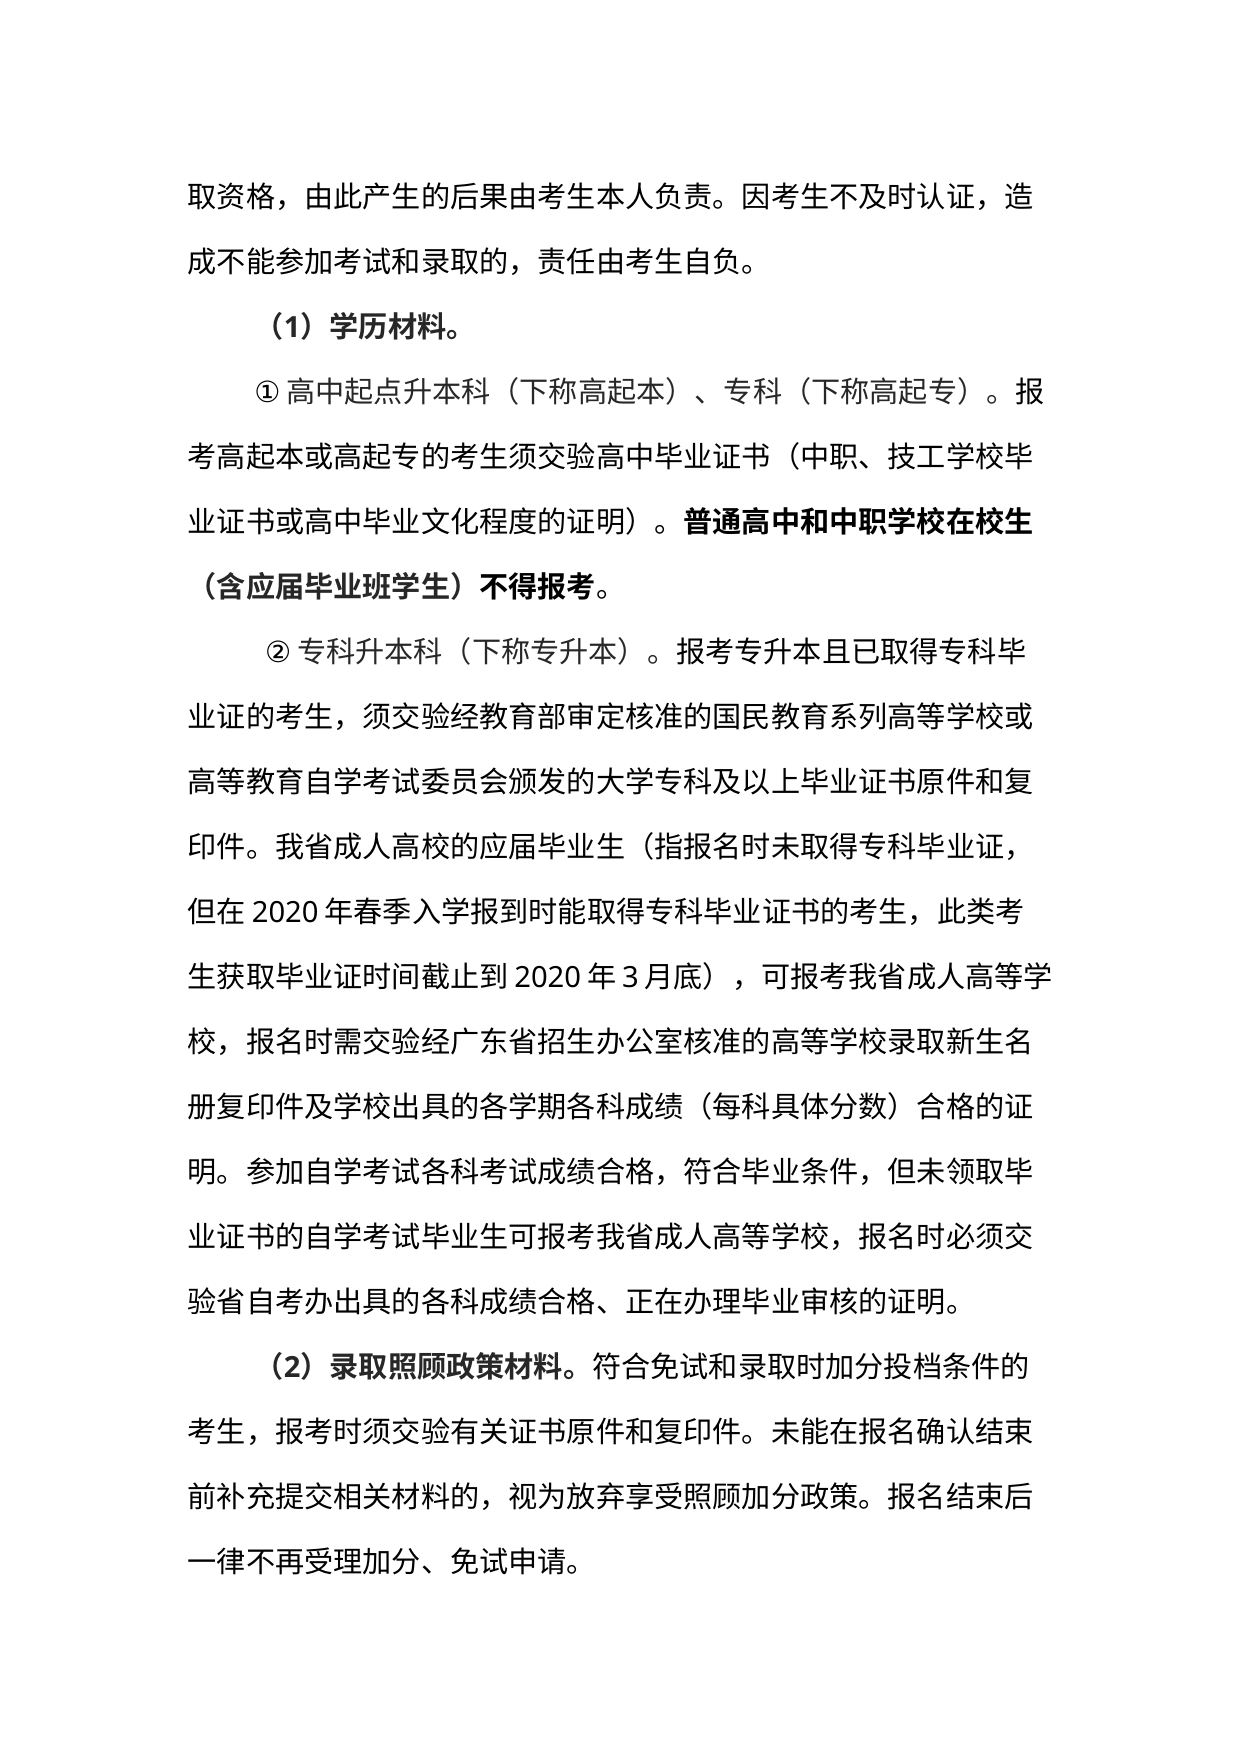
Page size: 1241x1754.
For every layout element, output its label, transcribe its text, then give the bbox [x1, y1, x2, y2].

text （2）录取照顾政策材料。符合免试和录取时加分投档条件的考生，报考时须交验有关证书原件和复印件。未能在报名确认结束前补充提交相关材料的，视为放弃享受照顾加分政策。报名结束后一律不再受理加分、免试申请。 [187, 1332, 1053, 1592]
text ②专科升本科（下称专升本）。报考专升本且已取得专科毕业证的考生，须交验经教育部审定核准的国民教育系列高等学校或高等教育自学考试委员会颁发的大学专科及以上毕业证书原件和复印件。我省成人高校的应届毕业生（指报名时未取得专科毕业证，但在2020年春季入学报到时能取得专科毕业证书的考生，此类考生获取毕业证时间截止到2020年3月底），可报考我省成人高等学校，报名时需交验经广东省招生办公室核准的高等学校录取新生名册复印件及学校出具的各学期各科成绩（每科具体分数）合格的证明。参加自学考试各科考试成绩合格，符合毕业条件，但未领取毕业证书的自学考试毕业生可报考我省成人高等学校，报名时必须交验省自考办出具的各科成绩合格、正在办理毕业审核的证明。 [187, 617, 1053, 1332]
text （1）学历材料。 [187, 292, 1053, 357]
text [187, 162, 1053, 292]
text ①高中起点升本科（下称高起本）、专科（下称高起专）。报考高起本或高起专的考生须交验高中毕业证书（中职、技工学校毕业证书或高中毕业文化程度的证明）。普通高中和中职学校在校生（含应届毕业班学生）不得报考。 [187, 357, 1053, 617]
